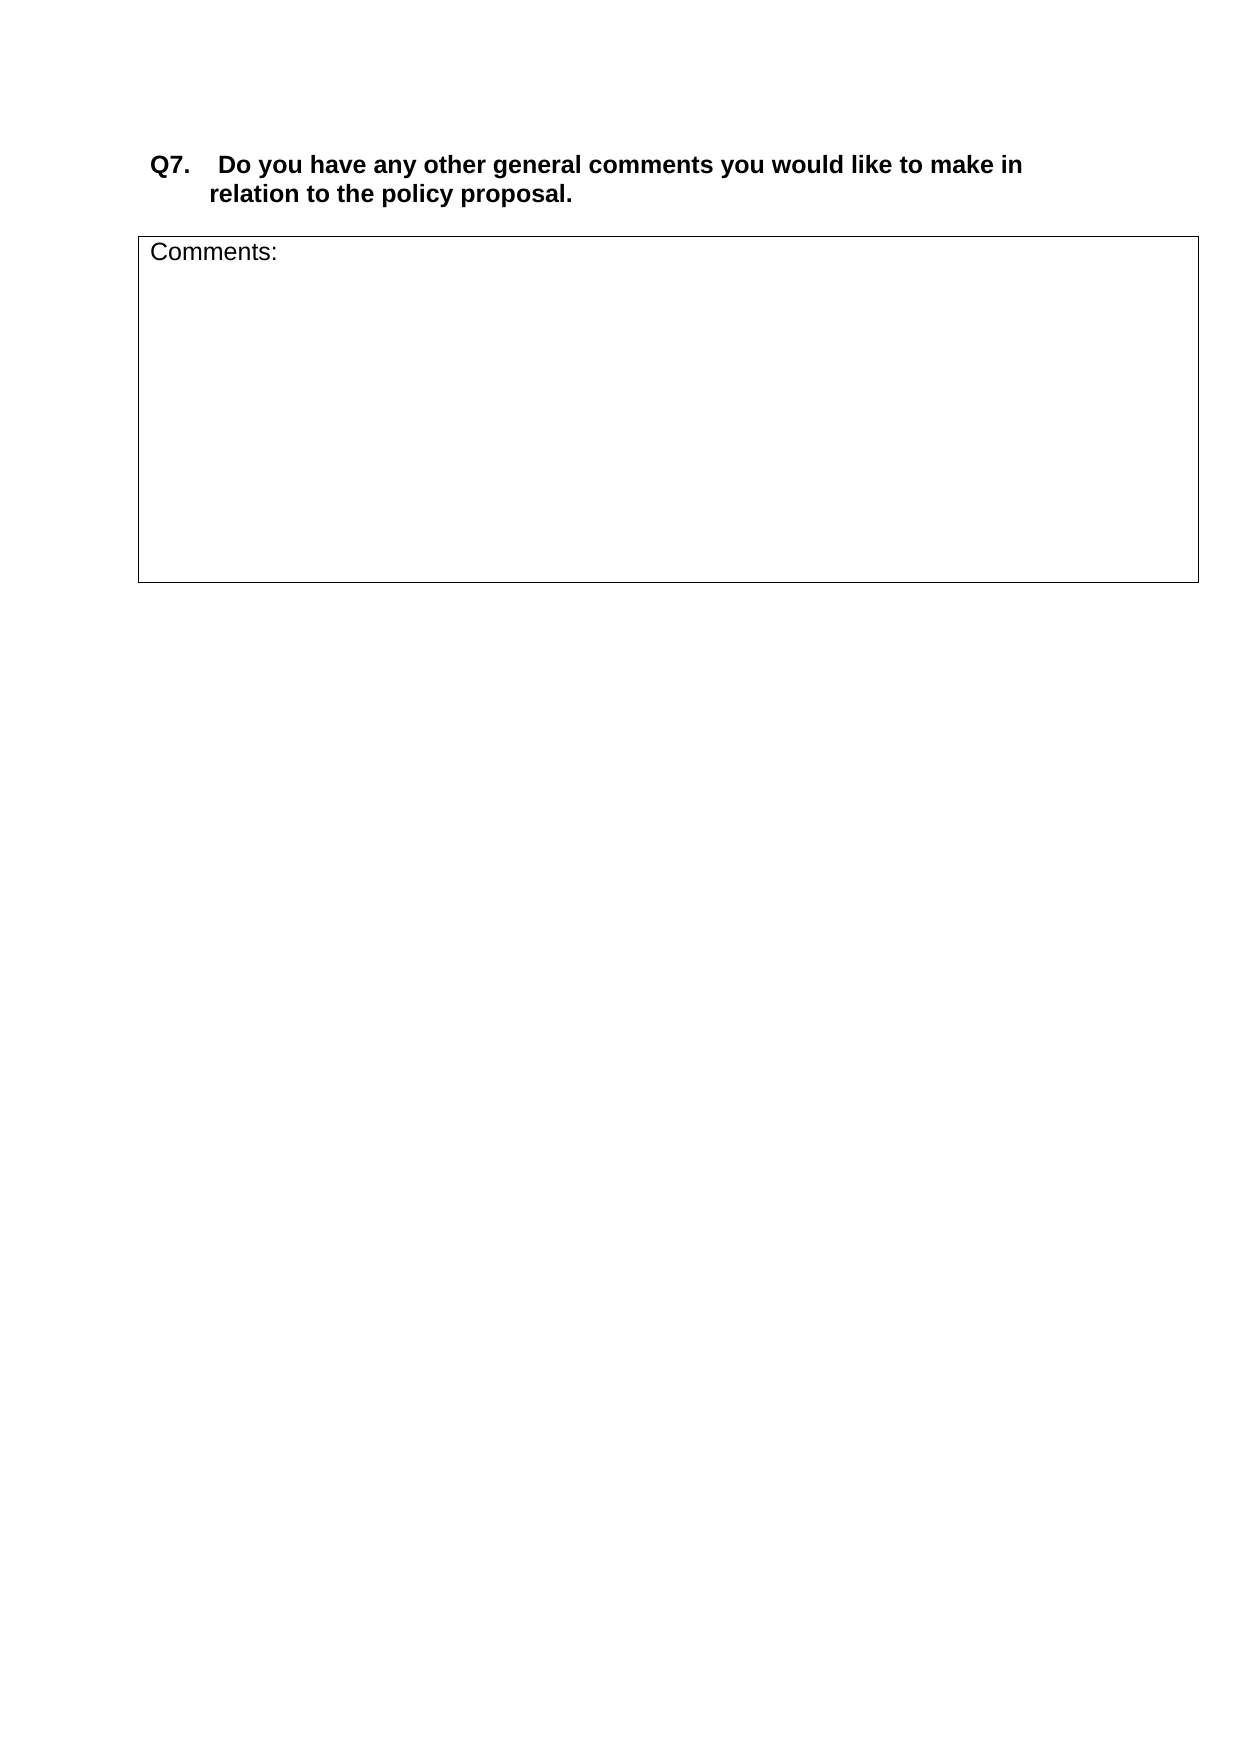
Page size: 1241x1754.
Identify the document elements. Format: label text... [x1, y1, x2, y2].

table_header Comments: [139, 237, 1198, 582]
text Q7. Do you have any other general comments you would like to make in relation to the policy proposal. [150, 150, 1090, 207]
